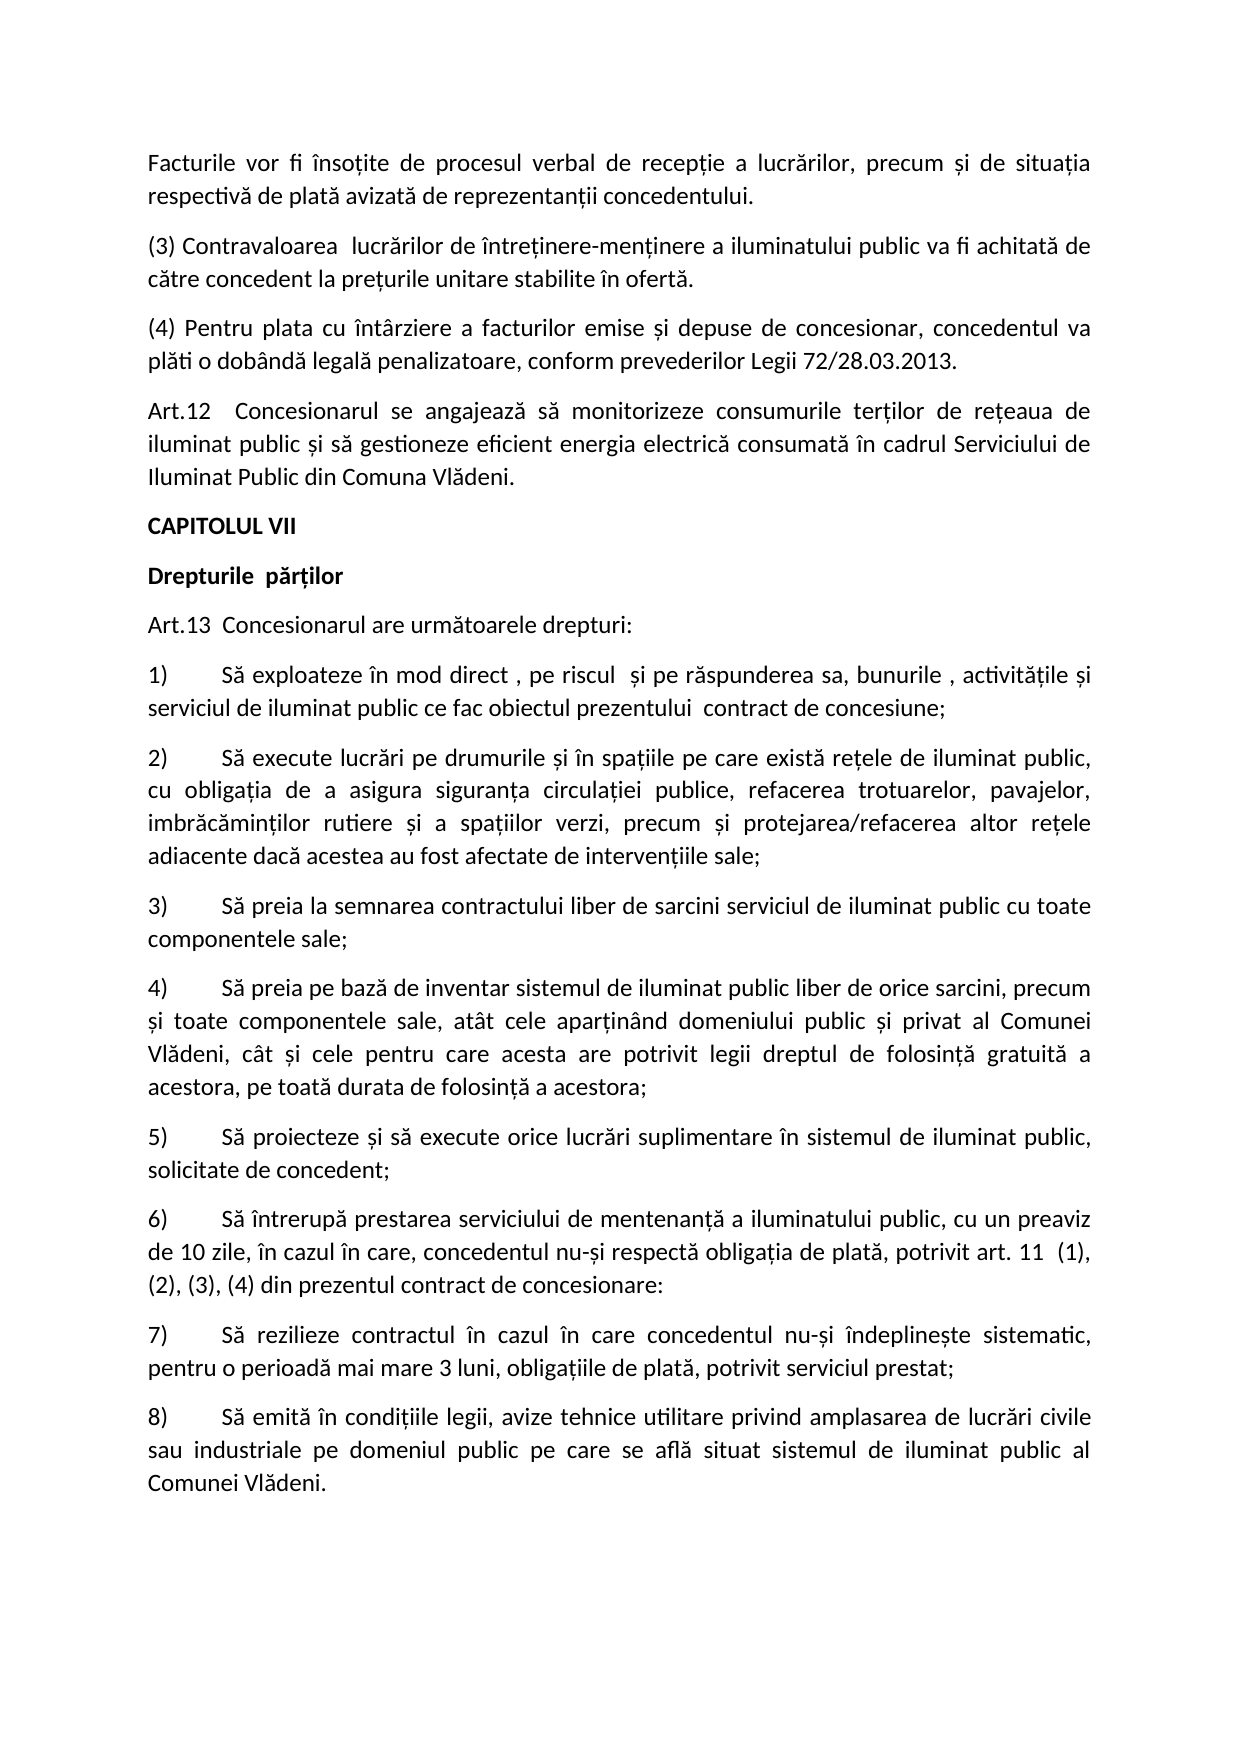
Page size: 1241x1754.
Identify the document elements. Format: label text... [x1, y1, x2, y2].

text 8) Să emită în condițiile legii, avize tehnice utilitare privind amplasarea de lucrări civile sau industriale pe domeniul public pe care se află situat sistemul de iluminat public al Comunei Vlădeni. [148, 1401, 1093, 1498]
text Art.12 Concesionarul se angajează să monitorizeze consumurile terților de rețeaua de iluminat public și să gestioneze eficient energia electrică consumată în cadrul Serviciului de Iluminat Public din Comuna Vlădeni. [148, 395, 1093, 491]
text Art.13 Concesionarul are următoarele drepturi: [148, 610, 1093, 640]
text 7) Să rezilieze contractul în cazul în care concedentul nu-și îndeplinește sistematic, pentru o perioadă mai mare 3 luni, obligațiile de plată, potrivit serviciul prestat; [148, 1319, 1093, 1382]
text CAPITOLUL VII [148, 511, 1093, 541]
text (4) Pentru plata cu întârziere a facturilor emise și depuse de concesionar, concedentul va plăti o dobândă legală penalizatoare, conform prevederilor Legii 72/28.03.2013. [148, 313, 1093, 376]
text Drepturile părților [148, 560, 1093, 591]
text 4) Să preia pe bază de inventar sistemul de iluminat public liber de orice sarcini, precum și toate componentele sale, atât cele aparținând domeniului public și privat al Comunei Vlădeni, cât și cele pentru care acesta are potrivit legii dreptul de folosință gratuită a acestora, pe toată durata de folosință a acestora; [148, 973, 1093, 1102]
text 2) Să execute lucrări pe drumurile și în spațiile pe care există rețele de iluminat public, cu obligația de a asigura siguranța circulației publice, refacerea trotuarelor, pavajelor, imbrăcăminților rutiere și a spațiilor verzi, precum și protejarea/refacerea altor rețele adiacente dacă acestea au fost afectate de intervențiile sale; [148, 742, 1093, 871]
text (3) Contravaloarea lucrărilor de întreținere-menținere a iluminatului public va fi achitată de către concedent la prețurile unitare stabilite în ofertă. [148, 230, 1093, 293]
text 5) Să proiecteze și să execute orice lucrări suplimentare în sistemul de iluminat public, solicitate de concedent; [148, 1121, 1093, 1184]
text 1) Să exploateze în mod direct , pe riscul și pe răspunderea sa, bunurile , activitățile și serviciul de iluminat public ce fac obiectul prezentului contract de concesiune; [148, 659, 1093, 723]
text Facturile vor fi însoțite de procesul verbal de recepție a lucrărilor, precum și de situația respectivă de plată avizată de reprezentanții concedentului. [148, 148, 1093, 211]
text 3) Să preia la semnarea contractului liber de sarcini serviciul de iluminat public cu toate componentele sale; [148, 890, 1093, 953]
text 6) Să întrerupă prestarea serviciului de mentenanță a iluminatului public, cu un preaviz de 10 zile, în cazul în care, concedentul nu-și respectă obligația de plată, potrivit art. 11 (1), (2), (3), (4) din prezentul contract de concesionare: [148, 1203, 1093, 1300]
